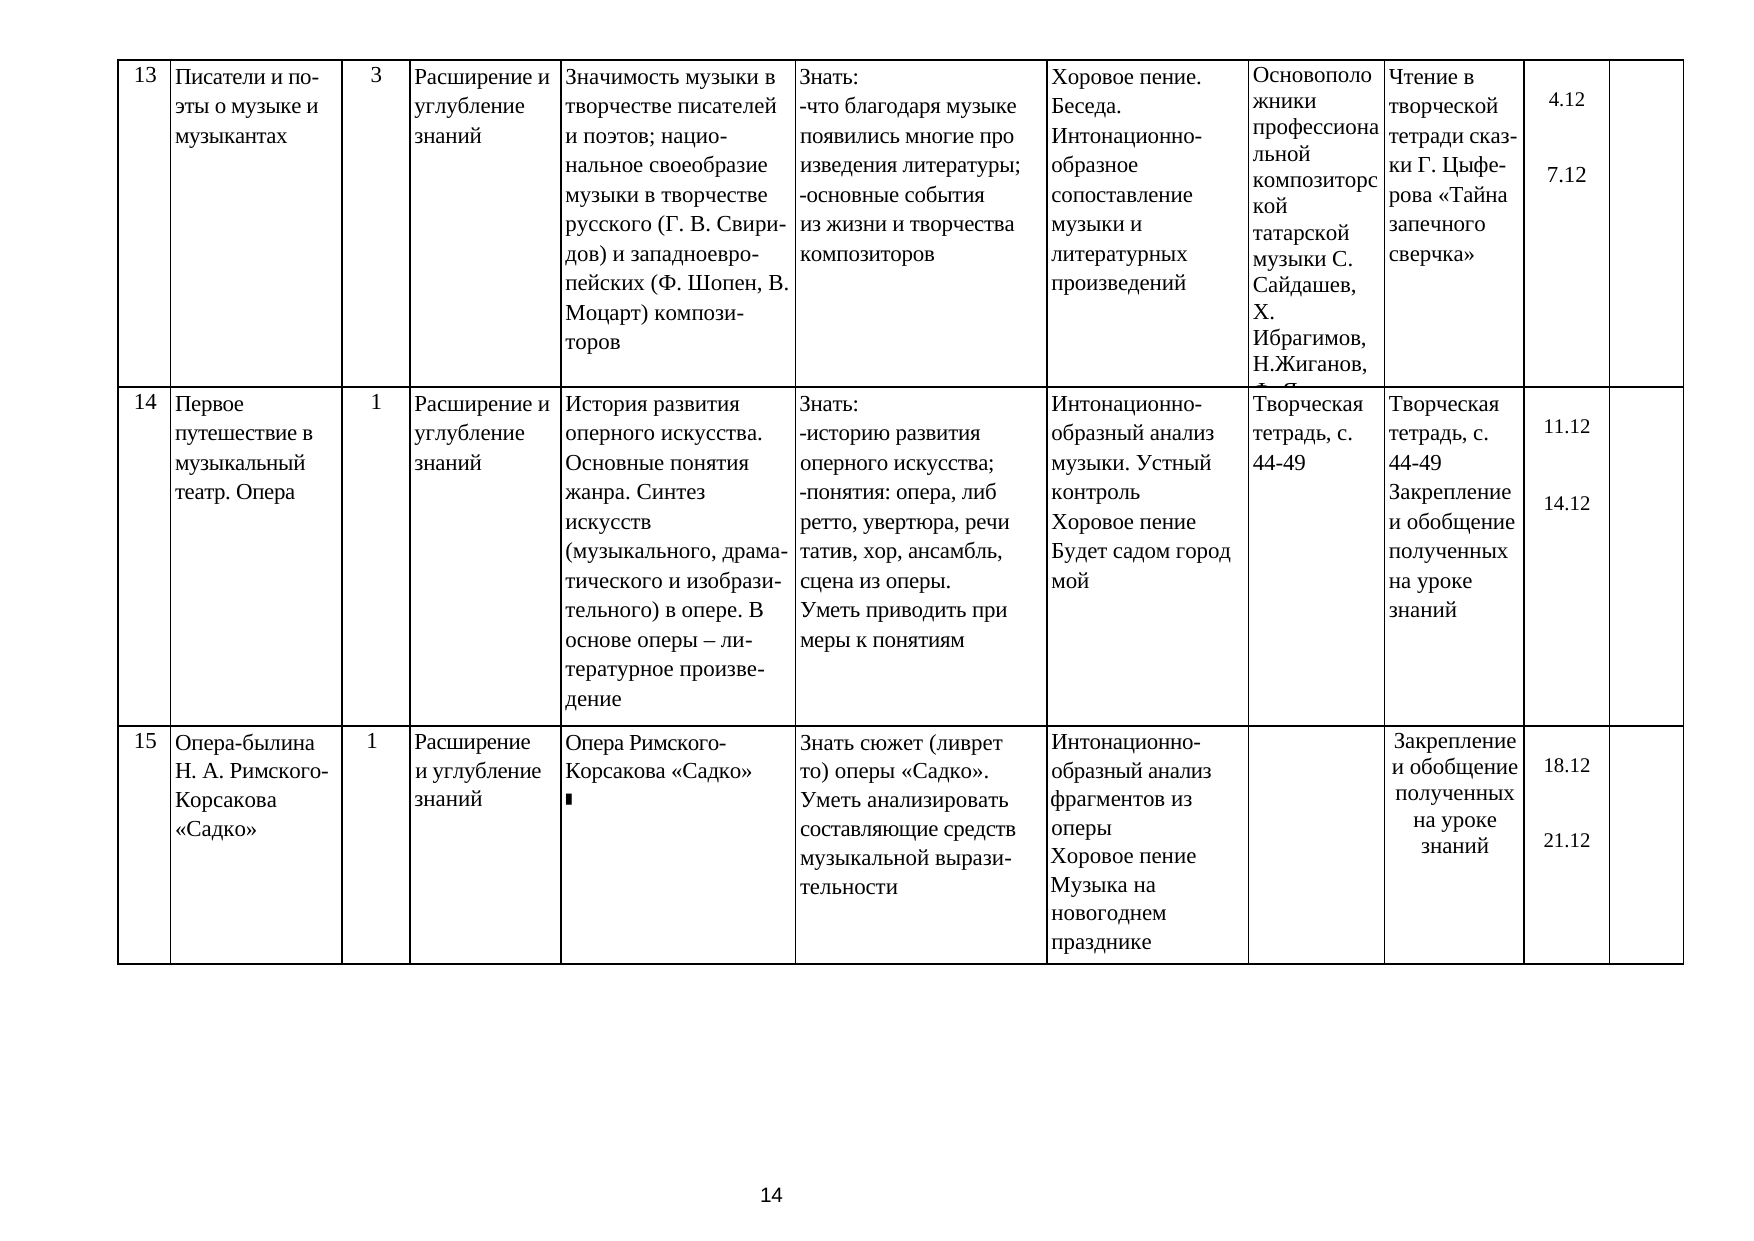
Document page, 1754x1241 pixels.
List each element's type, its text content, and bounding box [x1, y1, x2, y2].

table_cell [1610, 727, 1683, 963]
table_cell [1249, 727, 1384, 963]
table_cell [796, 61, 1046, 386]
table_cell Основоположники профессиональной композиторской татарской музыки С. Сайдашев, Х. Ибрагимов, Н.Жиганов, Ф. Яруллин [1249, 61, 1384, 386]
table_cell Знать сюжет (ливрет то) оперы «Садко». Уметь анализировать составляющие средств музыкальной выразительности [796, 727, 1046, 963]
table_cell 1 [343, 727, 409, 963]
table_cell Опера Римского-Корсакова «Садко» ■ [562, 727, 795, 963]
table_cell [1385, 61, 1523, 386]
table_cell [1610, 388, 1683, 725]
table_cell 1 [343, 388, 409, 725]
table_cell 18.12 21.12 [1525, 727, 1609, 963]
table_cell История развития оперного искусства. Основные понятия жанра. Синтез искусств (музыкального, драматического и изобразительного) в опере. В основе оперы – литературное произведение [562, 388, 795, 725]
table_cell Творческая тетрадь, с. 44-49 [1249, 388, 1384, 725]
table_cell Интонационно-образный анализ музыки. Устный контроль Хоровое пение Будет садом город мой [1048, 388, 1248, 725]
table_cell Знать: -историю развития оперного искусства; -понятия: опера, либ ретто, увертюра, речи татив, хор, ансамбль, сцена из оперы. Уметь приводить при меры к понятиям [796, 388, 1046, 725]
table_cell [1048, 61, 1248, 386]
table_cell [1610, 61, 1683, 386]
table_cell 13 [119, 61, 170, 386]
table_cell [411, 727, 560, 963]
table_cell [562, 61, 795, 386]
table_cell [411, 61, 560, 386]
table_cell 11.12 14.12 [1525, 388, 1609, 725]
table_cell 14 [119, 388, 170, 725]
table_cell Опера-былина Н. А. Римского-Корсакова «Садко» [171, 727, 341, 963]
table_cell Закрепление и обобщение полученных на уроке знаний [1385, 727, 1523, 963]
table_cell Интонационно-образный анализ фрагментов из оперы Хоровое пение Музыка на новогоднем празднике [1048, 727, 1248, 963]
table_cell Расширение и углубление знаний [411, 388, 560, 725]
table_cell 4.12 7.12 [1525, 61, 1609, 386]
table_cell Творческая тетрадь, с. 44-49 Закрепление и обобщение полученных на уроке знаний [1385, 388, 1523, 725]
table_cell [171, 61, 341, 386]
table_cell 3 [343, 61, 409, 386]
table_cell 15 [119, 727, 170, 963]
table_cell Первое путешествие в музыкальный театр. Опера [171, 388, 341, 725]
